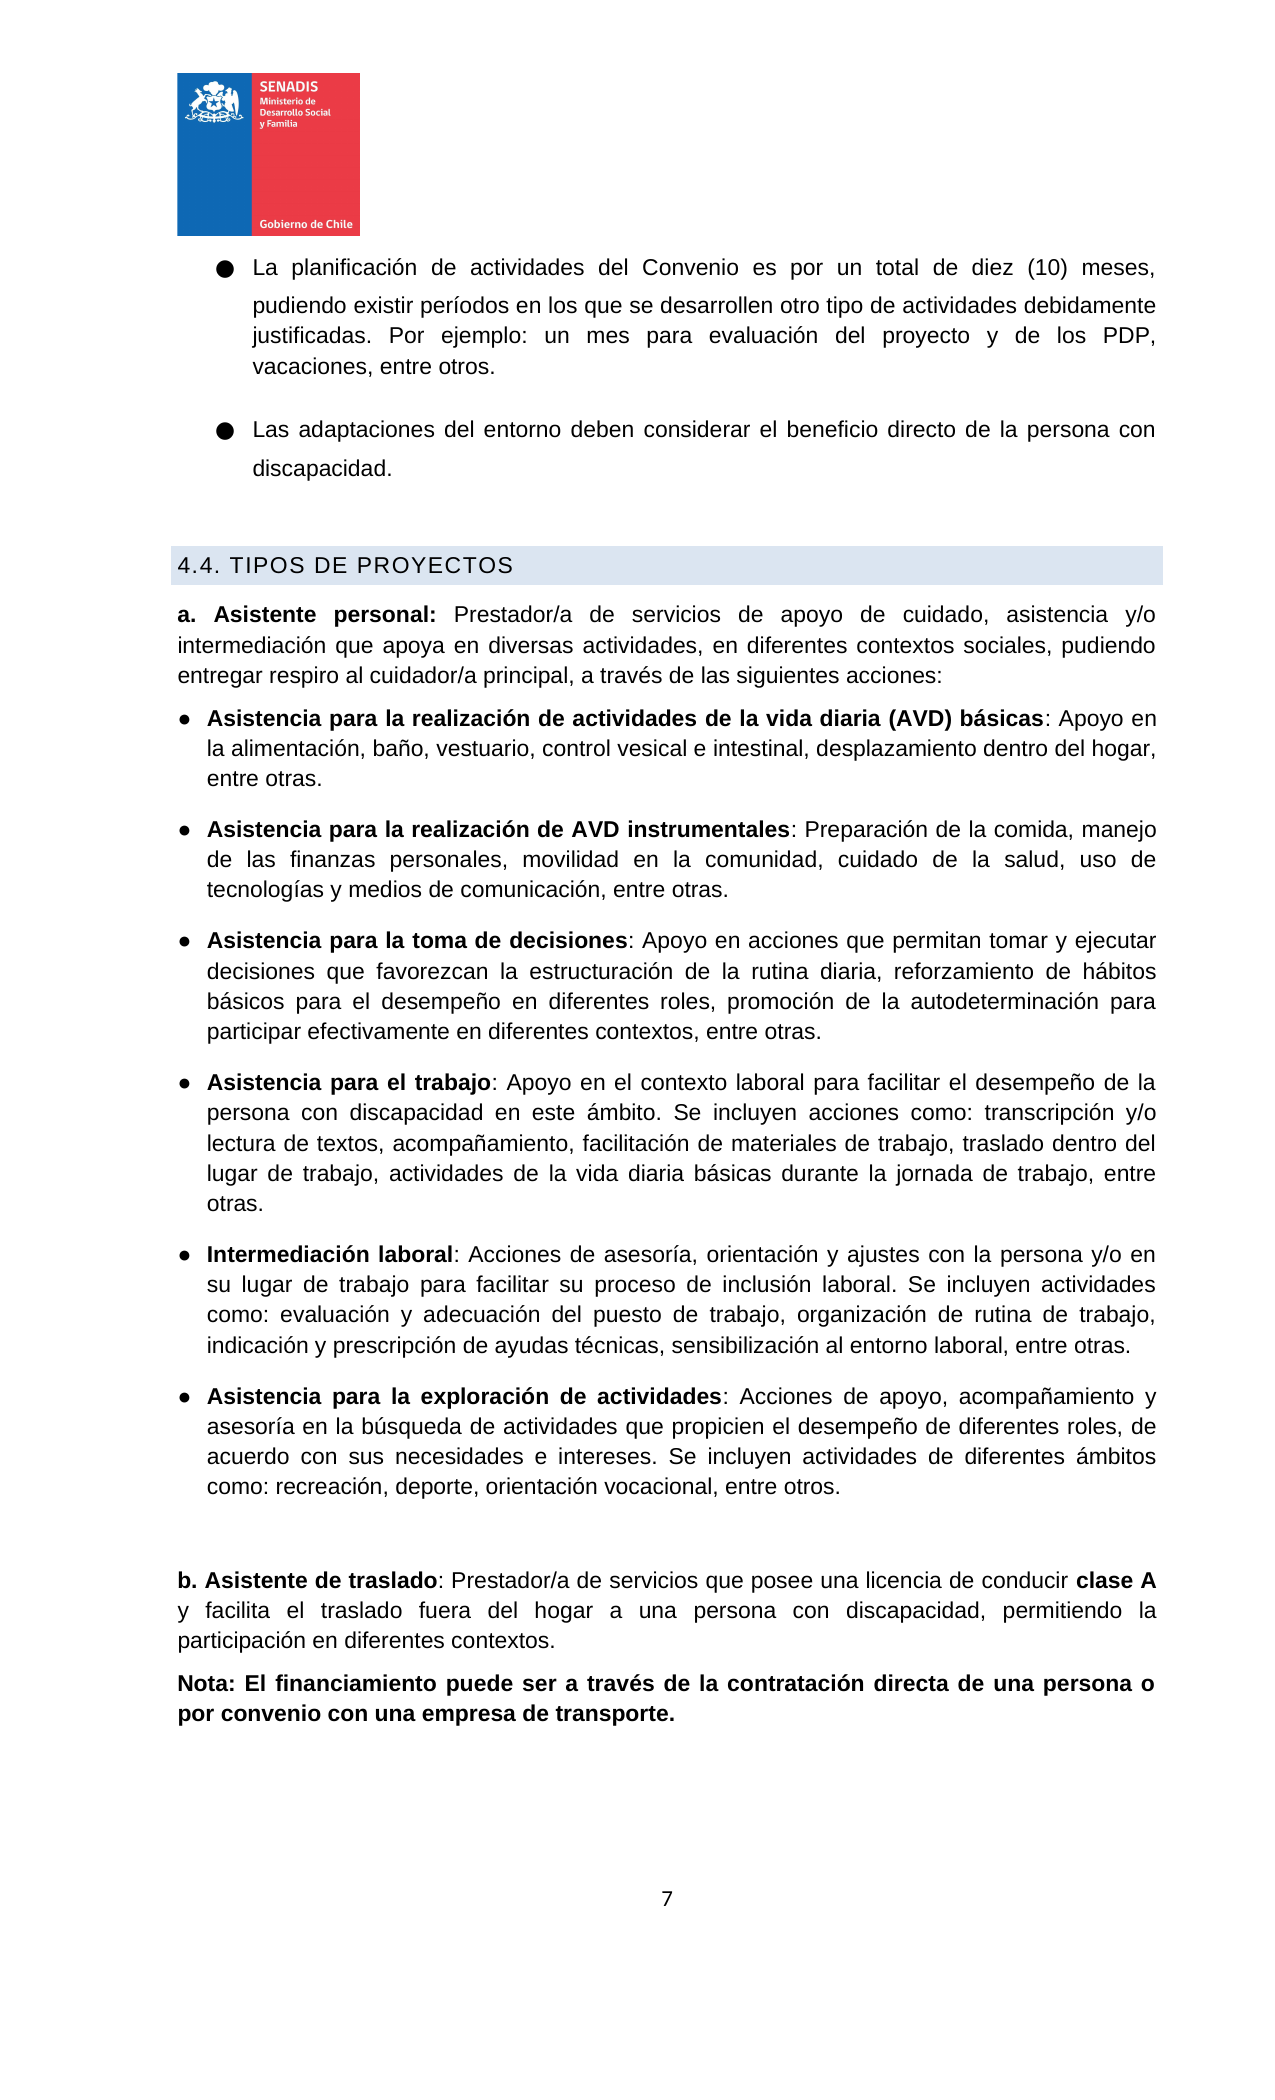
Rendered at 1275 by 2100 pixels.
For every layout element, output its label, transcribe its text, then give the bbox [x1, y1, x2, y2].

list Asistencia para la realización de actividades de la vida diaria (AVD) básicas: Apoyo en la alimentación, baño, vestuario, control vesical e intestinal, desplazamiento dentro del hogar, entre otras. [177, 704, 1157, 791]
text Nota: El financiamiento puede ser a través de la contratación directa de una persona o por convenio con una empresa de transporte. [177, 1670, 1157, 1727]
text 4.4. Tipos de proyectos [177, 553, 1157, 579]
list Intermediación laboral: Acciones de asesoría, orientación y ajustes con la persona y/o en su lugar de trabajo para facilitar su proceso de inclusión laboral. Se incluyen actividades como: evaluación y adecuación del puesto de trabajo, organización de rutina de trabajo, indicación y prescripción de ayudas técnicas, sensibilización al entorno laboral, entre otras. [177, 1241, 1157, 1358]
list La planificación de actividades del Convenio es por un total de diez (10) meses, pudiendo existir períodos en los que se desarrollen otro tipo de actividades debidamente justificadas. Por ejemplo: un mes para evaluación del proyecto y de los PDP, vacaciones, entre otros. [215, 241, 1157, 379]
text b. Asistente de traslado: Prestador/a de servicios que posee una licencia de conducir clase A y facilita el traslado fuera del hogar a una persona con discapacidad, permitiendo la participación en diferentes contextos. [177, 1567, 1157, 1654]
list Asistencia para el trabajo: Apoyo en el contexto laboral para facilitar el desempeño de la persona con discapacidad en este ámbito. Se incluyen acciones como: transcripción y/o lectura de textos, acompañamiento, facilitación de materiales de trabajo, traslado dentro del lugar de trabajo, actividades de la vida diaria básicas durante la jornada de trabajo, entre otras. [177, 1069, 1157, 1216]
picture [177, 73, 360, 236]
list Asistencia para la toma de decisiones: Apoyo en acciones que permitan tomar y ejecutar decisiones que favorezcan la estructuración de la rutina diaria, reforzamiento de hábitos básicos para el desempeño en diferentes roles, promoción de la autodeterminación para participar efectivamente en diferentes contextos, entre otras. [177, 927, 1157, 1044]
list Asistencia para la realización de AVD instrumentales: Preparación de la comida, manejo de las finanzas personales, movilidad en la comunidad, cuidado de la salud, uso de tecnologías y medios de comunicación, entre otras. [177, 816, 1157, 903]
text a. Asistente personal: Prestador/a de servicios de apoyo de cuidado, asistencia y/o intermediación que apoya en diversas actividades, en diferentes contextos sociales, pudiendo entregar respiro al cuidador/a principal, a través de las siguientes acciones: [177, 601, 1157, 688]
list Asistencia para la exploración de actividades: Acciones de apoyo, acompañamiento y asesoría en la búsqueda de actividades que propicien el desempeño de diferentes roles, de acuerdo con sus necesidades e intereses. Se incluyen actividades de diferentes ámbitos como: recreación, deporte, orientación vocacional, entre otros. [177, 1383, 1157, 1499]
list Las adaptaciones del entorno deben considerar el beneficio directo de la persona con discapacidad. [215, 404, 1157, 481]
